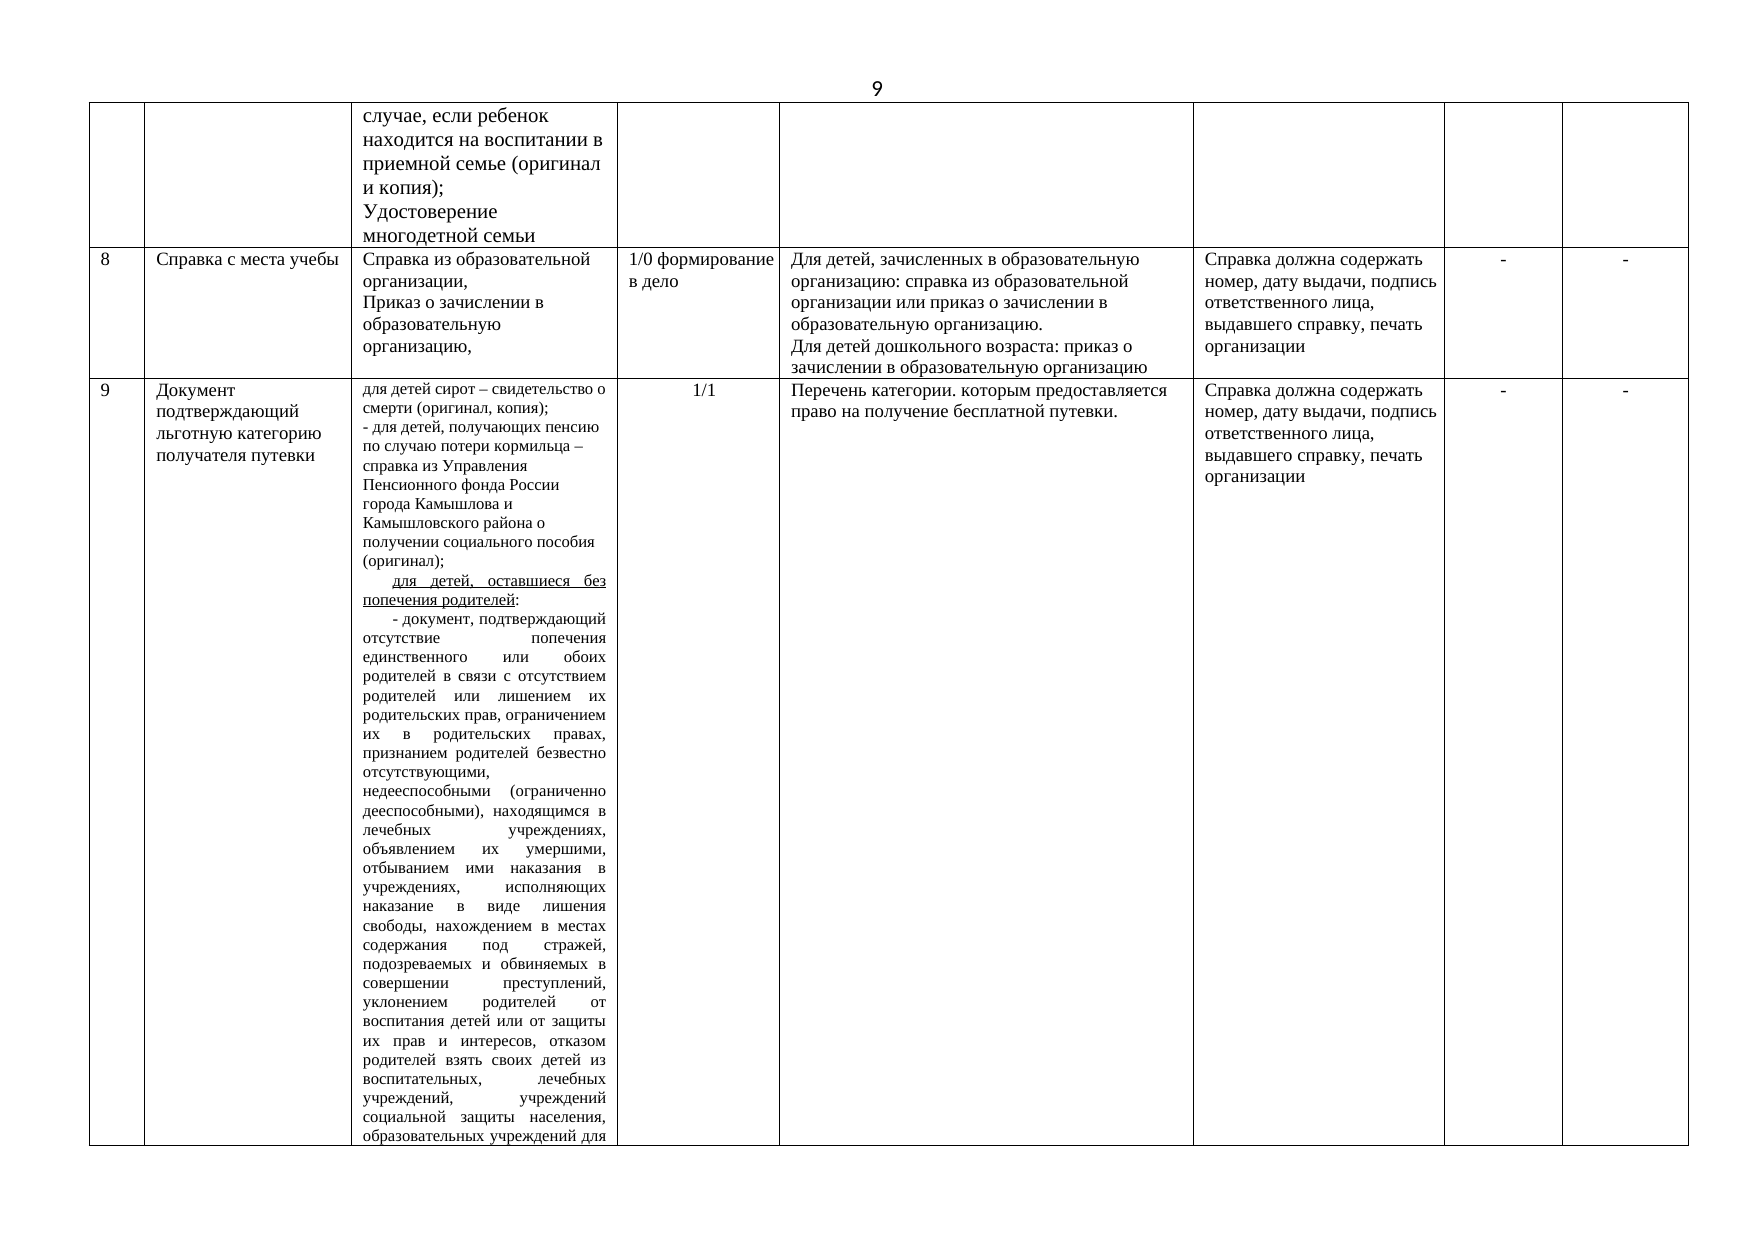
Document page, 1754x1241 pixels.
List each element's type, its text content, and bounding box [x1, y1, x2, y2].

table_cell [1194, 379, 1444, 1145]
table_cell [145, 379, 351, 1145]
table_cell 9 [90, 379, 144, 1145]
table_cell - [1445, 248, 1562, 378]
table_cell Для детей, зачисленных в образовательную организацию: справка из образовательной организации или приказ о зачислении в образовательную организацию. Для детей дошкольного возраста: приказ о зачислении в образовательную организацию [780, 248, 1193, 378]
table_cell - [1445, 379, 1562, 1145]
table_cell - [1445, 103, 1562, 247]
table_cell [1194, 103, 1444, 247]
table_cell - [1563, 103, 1688, 247]
table_cell 8 [90, 248, 144, 378]
table_cell 1/0 формирование в дело [618, 248, 779, 378]
table_cell Справка с места учебы [145, 248, 351, 378]
table_cell - [1563, 248, 1688, 378]
table_cell - [1563, 379, 1688, 1145]
table_cell 6 [90, 103, 144, 247]
table_cell Справка из образовательной организации, Приказ о зачислении в образовательную организацию, [352, 248, 617, 378]
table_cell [145, 103, 351, 247]
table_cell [352, 379, 617, 1145]
table_cell Справка должна содержать номер, дату выдачи, подпись ответственного лица, выдавшего справку, печать организации [1194, 248, 1444, 378]
table_cell 1/1 [618, 379, 779, 1145]
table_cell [352, 103, 617, 247]
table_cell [618, 103, 779, 247]
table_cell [780, 379, 1193, 1145]
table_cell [780, 103, 1193, 247]
